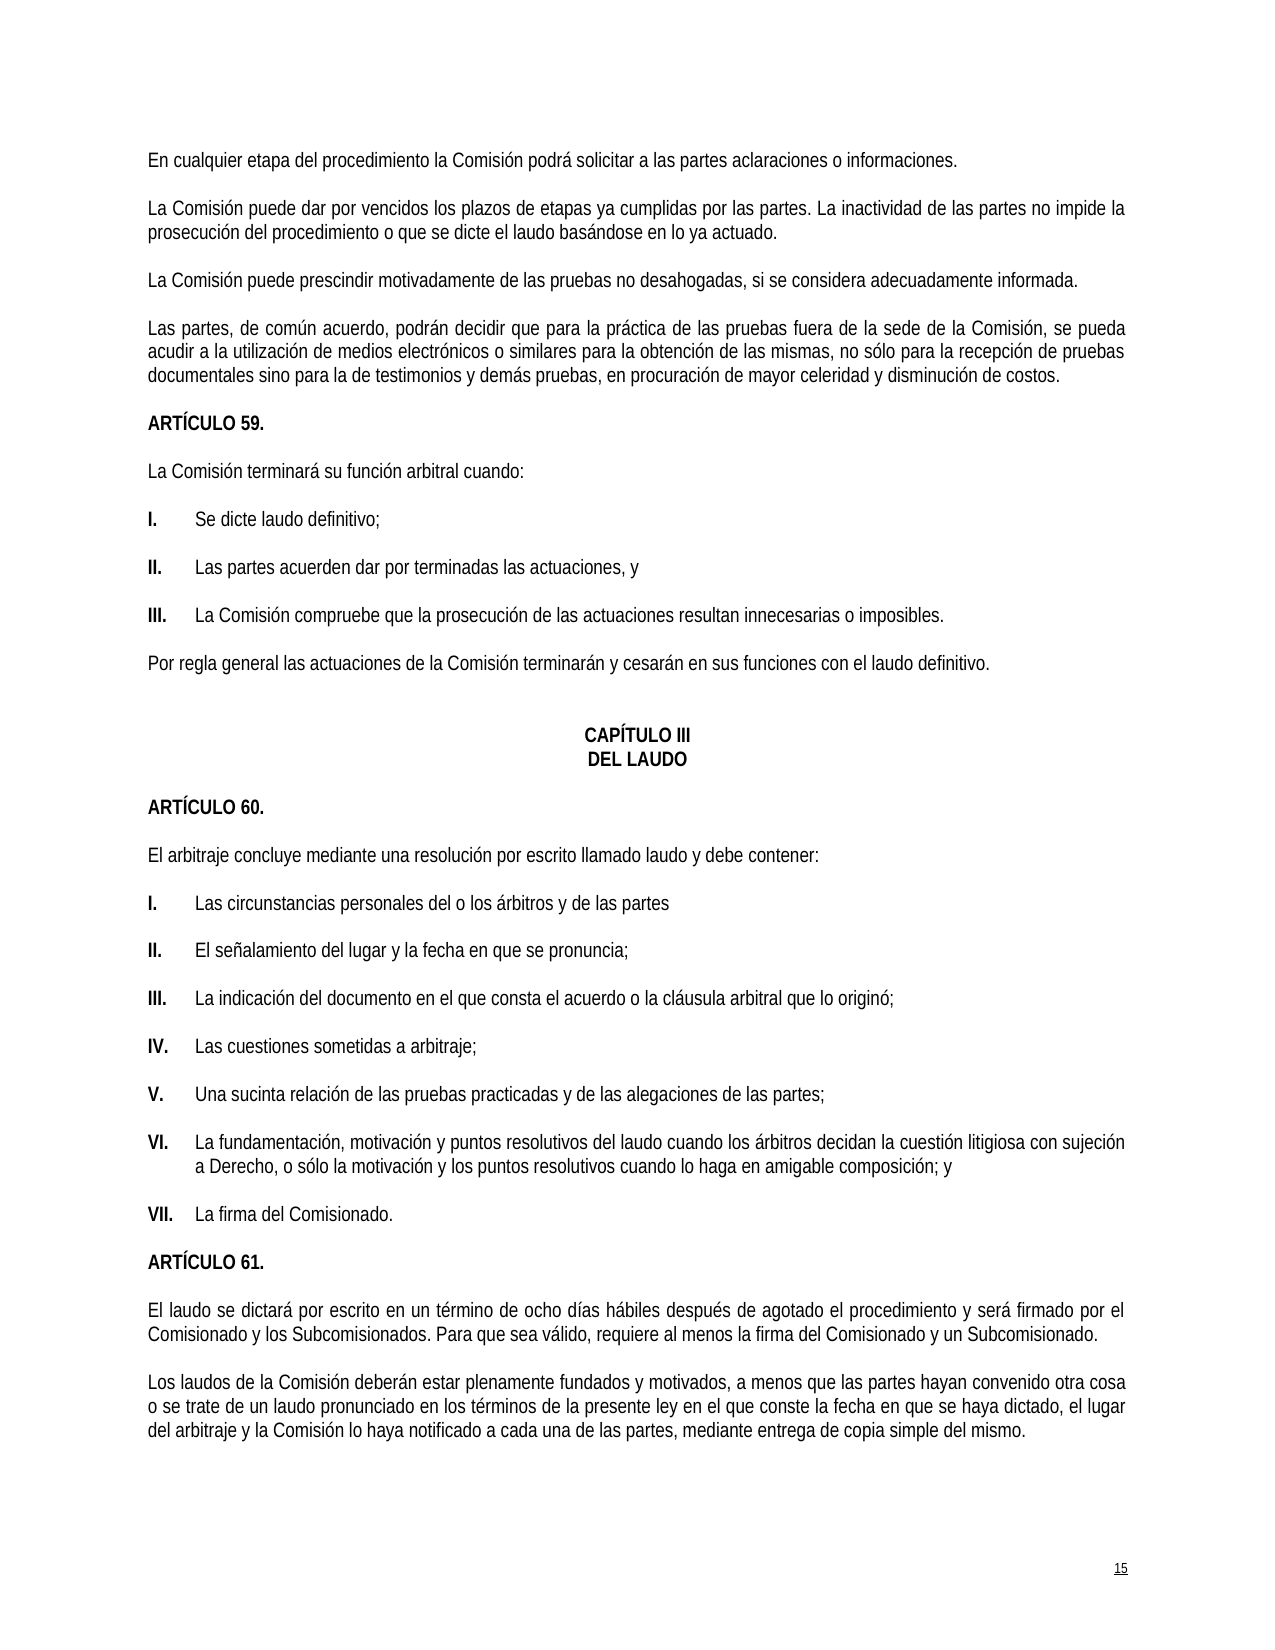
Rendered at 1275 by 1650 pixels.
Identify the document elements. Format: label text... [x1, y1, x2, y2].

text IV. Las cuestiones sometidas a arbitraje; [148, 1034, 1127, 1058]
text II. El señalamiento del lugar y la fecha en que se pronuncia; [148, 938, 1127, 962]
text VI. La fundamentación, motivación y puntos resolutivos del laudo cuando los árbitros decidan la cuestión litigiosa con sujeción a Derecho, o sólo la motivación y los puntos resolutivos cuando lo haga en amigable composición; y [148, 1130, 1127, 1178]
text ARTÍCULO 59. [148, 411, 1127, 435]
text Por regla general las actuaciones de la Comisión terminarán y cesarán en sus funciones con el laudo definitivo. [148, 651, 1127, 675]
text VII. La firma del Comisionado. [148, 1202, 1127, 1226]
text ARTÍCULO 61. [148, 1250, 1127, 1274]
text En cualquier etapa del procedimiento la Comisión podrá solicitar a las partes aclaraciones o informaciones. [148, 148, 1127, 172]
text ARTÍCULO 60. [148, 794, 1127, 818]
text CAPÍTULO III [148, 723, 1127, 747]
text II. Las partes acuerden dar por terminadas las actuaciones, y [148, 555, 1127, 579]
text I. Las circunstancias personales del o los árbitros y de las partes [148, 890, 1127, 914]
text DEL LAUDO [148, 747, 1127, 771]
text Las partes, de común acuerdo, podrán decidir que para la práctica de las pruebas fuera de la sede de la Comisión, se pueda acudir a la utilización de medios electrónicos o similares para la obtención de las mismas, no sólo para la recepción de pruebas documentales sino para la de testimonios y demás pruebas, en procuración de mayor celeridad y disminución de costos. [148, 315, 1127, 387]
text III. La indicación del documento en el que consta el acuerdo o la cláusula arbitral que lo originó; [148, 986, 1127, 1010]
text III. La Comisión compruebe que la prosecución de las actuaciones resultan innecesarias o imposibles. [148, 603, 1127, 627]
text Los laudos de la Comisión deberán estar plenamente fundados y motivados, a menos que las partes hayan convenido otra cosa o se trate de un laudo pronunciado en los términos de la presente ley en el que conste la fecha en que se haya dictado, el lugar del arbitraje y la Comisión lo haya notificado a cada una de las partes, mediante entrega de copia simple del mismo. [148, 1369, 1127, 1441]
text El arbitraje concluye mediante una resolución por escrito llamado laudo y debe contener: [148, 842, 1127, 866]
text V. Una sucinta relación de las pruebas practicadas y de las alegaciones de las partes; [148, 1082, 1127, 1106]
text La Comisión terminará su función arbitral cuando: [148, 459, 1127, 483]
text La Comisión puede prescindir motivadamente de las pruebas no desahogadas, si se considera adecuadamente informada. [148, 267, 1127, 291]
text I. Se dicte laudo definitivo; [148, 507, 1127, 531]
text El laudo se dictará por escrito en un término de ocho días hábiles después de agotado el procedimiento y será firmado por el Comisionado y los Subcomisionados. Para que sea válido, requiere al menos la firma del Comisionado y un Subcomisionado. [148, 1298, 1127, 1346]
text La Comisión puede dar por vencidos los plazos de etapas ya cumplidas por las partes. La inactividad de las partes no impide la prosecución del procedimiento o que se dicte el laudo basándose en lo ya actuado. [148, 196, 1127, 243]
